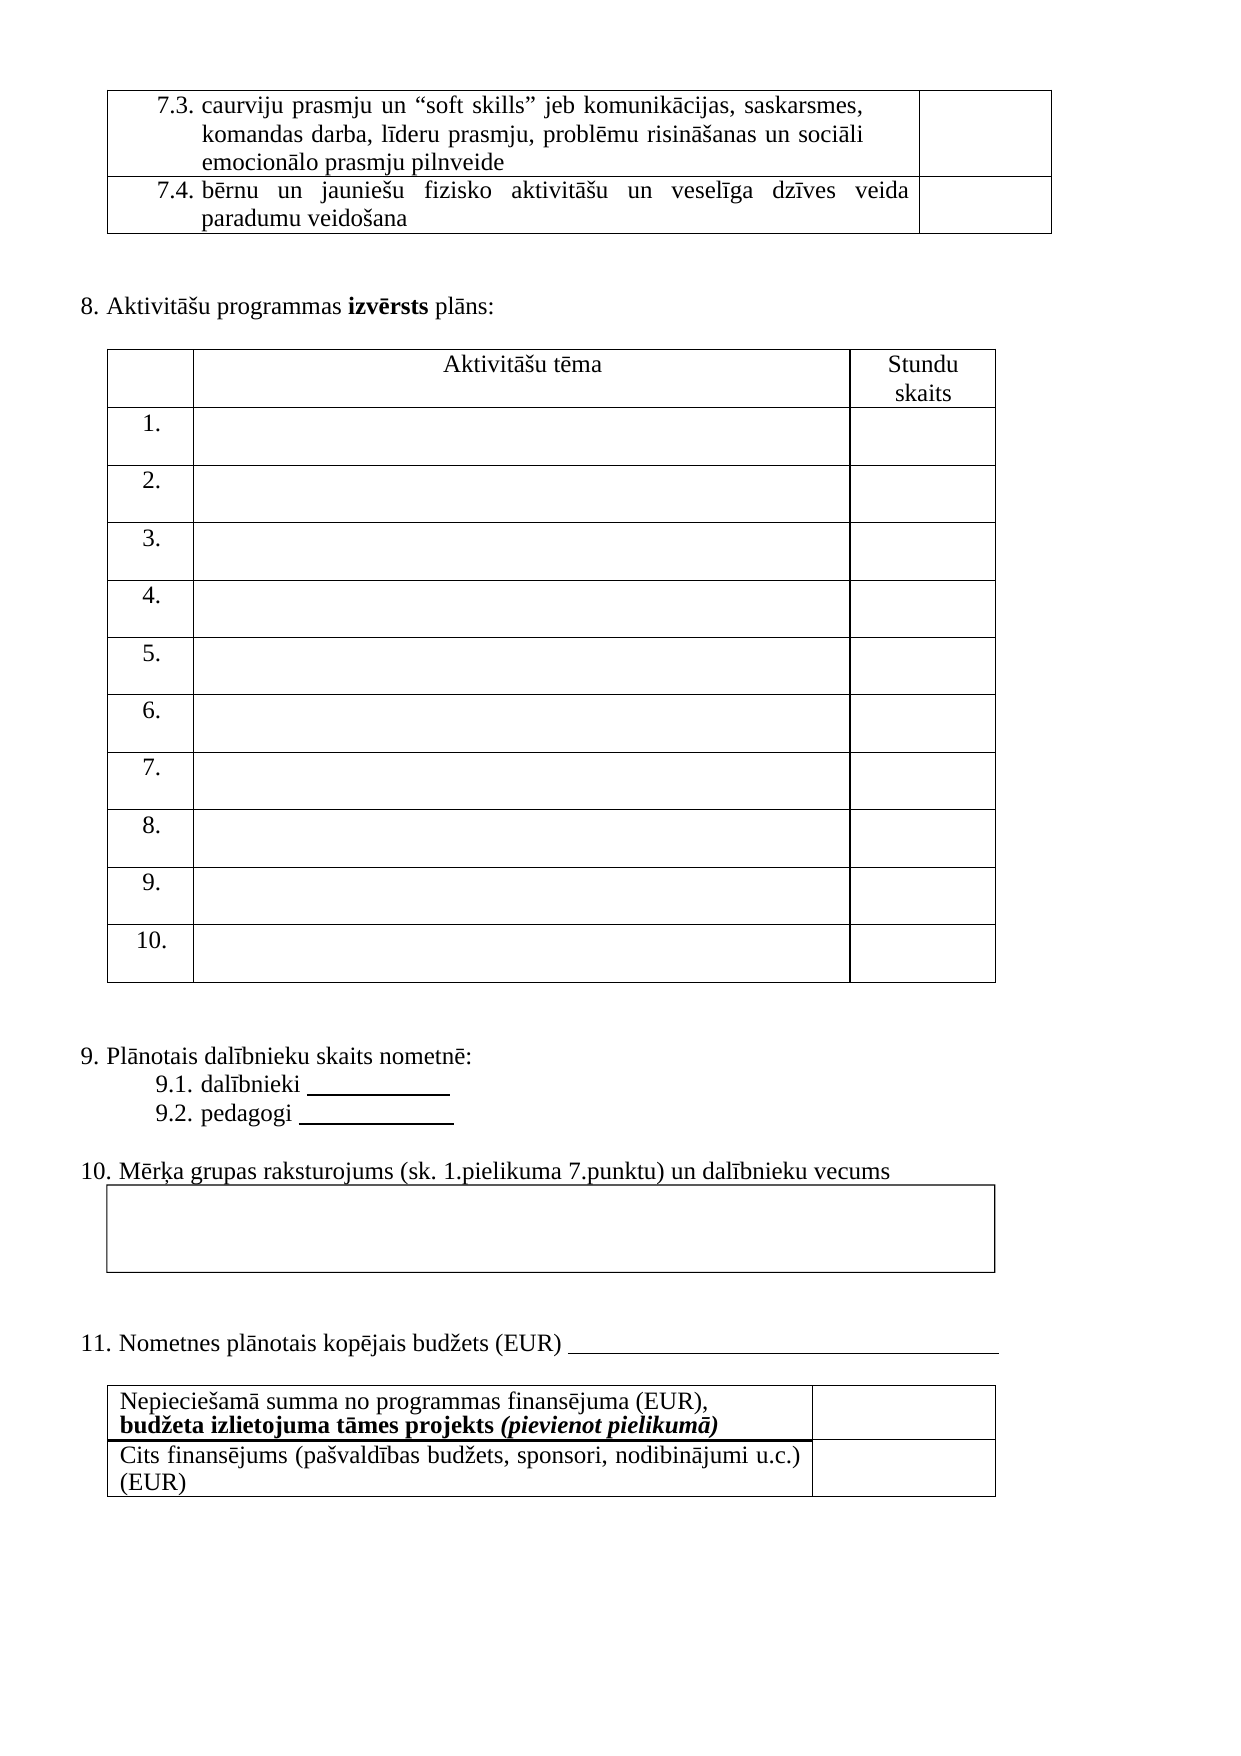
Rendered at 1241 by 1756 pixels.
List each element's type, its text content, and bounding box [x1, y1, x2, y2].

table_cell 8. [108, 810, 193, 867]
table_cell [851, 408, 995, 464]
table_cell 2. [108, 466, 193, 522]
table_cell 6. [108, 695, 193, 752]
table_cell veida [844, 177, 919, 233]
table_cell [920, 177, 1051, 233]
table_cell un [617, 177, 661, 233]
table_cell aktivitāšu [501, 177, 617, 233]
table_header [813, 1386, 995, 1439]
table_cell [851, 753, 995, 809]
table_cell [851, 810, 995, 867]
table_cell [194, 466, 849, 522]
list dalībnieki [155, 1069, 1140, 1098]
table_cell [851, 466, 995, 522]
table_cell [194, 810, 849, 867]
table_cell [194, 925, 849, 982]
table_cell [851, 925, 995, 982]
list Plānotais dalībnieku skaits nometnē: [80, 1041, 1140, 1069]
table_cell 7.4. bērnu un jauniešu paradumu veidošana [108, 177, 415, 233]
table_cell 9. [108, 868, 193, 924]
list Mērķa grupas raksturojums (sk. 1.pielikuma 7.punktu) un dalībnieku vecums [80, 1156, 1140, 1184]
table_cell [194, 581, 849, 637]
table_cell 1. [108, 408, 193, 464]
table_cell [851, 695, 995, 752]
list Aktivitāšu programmas izvērsts plāns: [80, 291, 1140, 320]
table_header [108, 350, 193, 407]
table_header Aktivitāšu tēma [194, 350, 849, 407]
table_cell 10. [108, 925, 193, 982]
table_header Nepieciešamā summa no programmas finansējuma (EUR), budžeta izlietojuma tāmes projekts (pievienot pielikumā) [108, 1386, 812, 1439]
table_cell [194, 753, 849, 809]
table_cell 7. [108, 753, 193, 809]
table_cell [851, 638, 995, 694]
table_cell [194, 695, 849, 752]
table_cell dzīves [762, 177, 844, 233]
table_header 7.3. caurviju prasmju un “soft skills” jeb komunikācijas, saskarsmes, komandas darba, līderu prasmju, problēmu risināšanas un sociāli emocionālo prasmju pilnveide [108, 91, 919, 176]
table_cell [851, 523, 995, 579]
table_cell [194, 523, 849, 579]
table_cell [194, 868, 849, 924]
list Nometnes plānotais kopējais budžets (EUR) [80, 1328, 1140, 1356]
table_cell fizisko [415, 177, 501, 233]
table_cell [813, 1440, 995, 1496]
table_header Stundu skaits [851, 350, 995, 407]
table_cell 4. [108, 581, 193, 637]
table_cell 3. [108, 523, 193, 579]
table_cell 5. [108, 638, 193, 694]
table_cell [851, 868, 995, 924]
table_cell [851, 581, 995, 637]
list pedagogi [155, 1098, 1140, 1127]
table_cell Cits finansējums (pašvaldības budžets, sponsori, nodibinājumi u.c.) (EUR) [108, 1442, 812, 1496]
table_cell [194, 638, 849, 694]
table_cell [194, 408, 849, 464]
table_cell veselīga [661, 177, 762, 233]
table_header [920, 91, 1051, 176]
